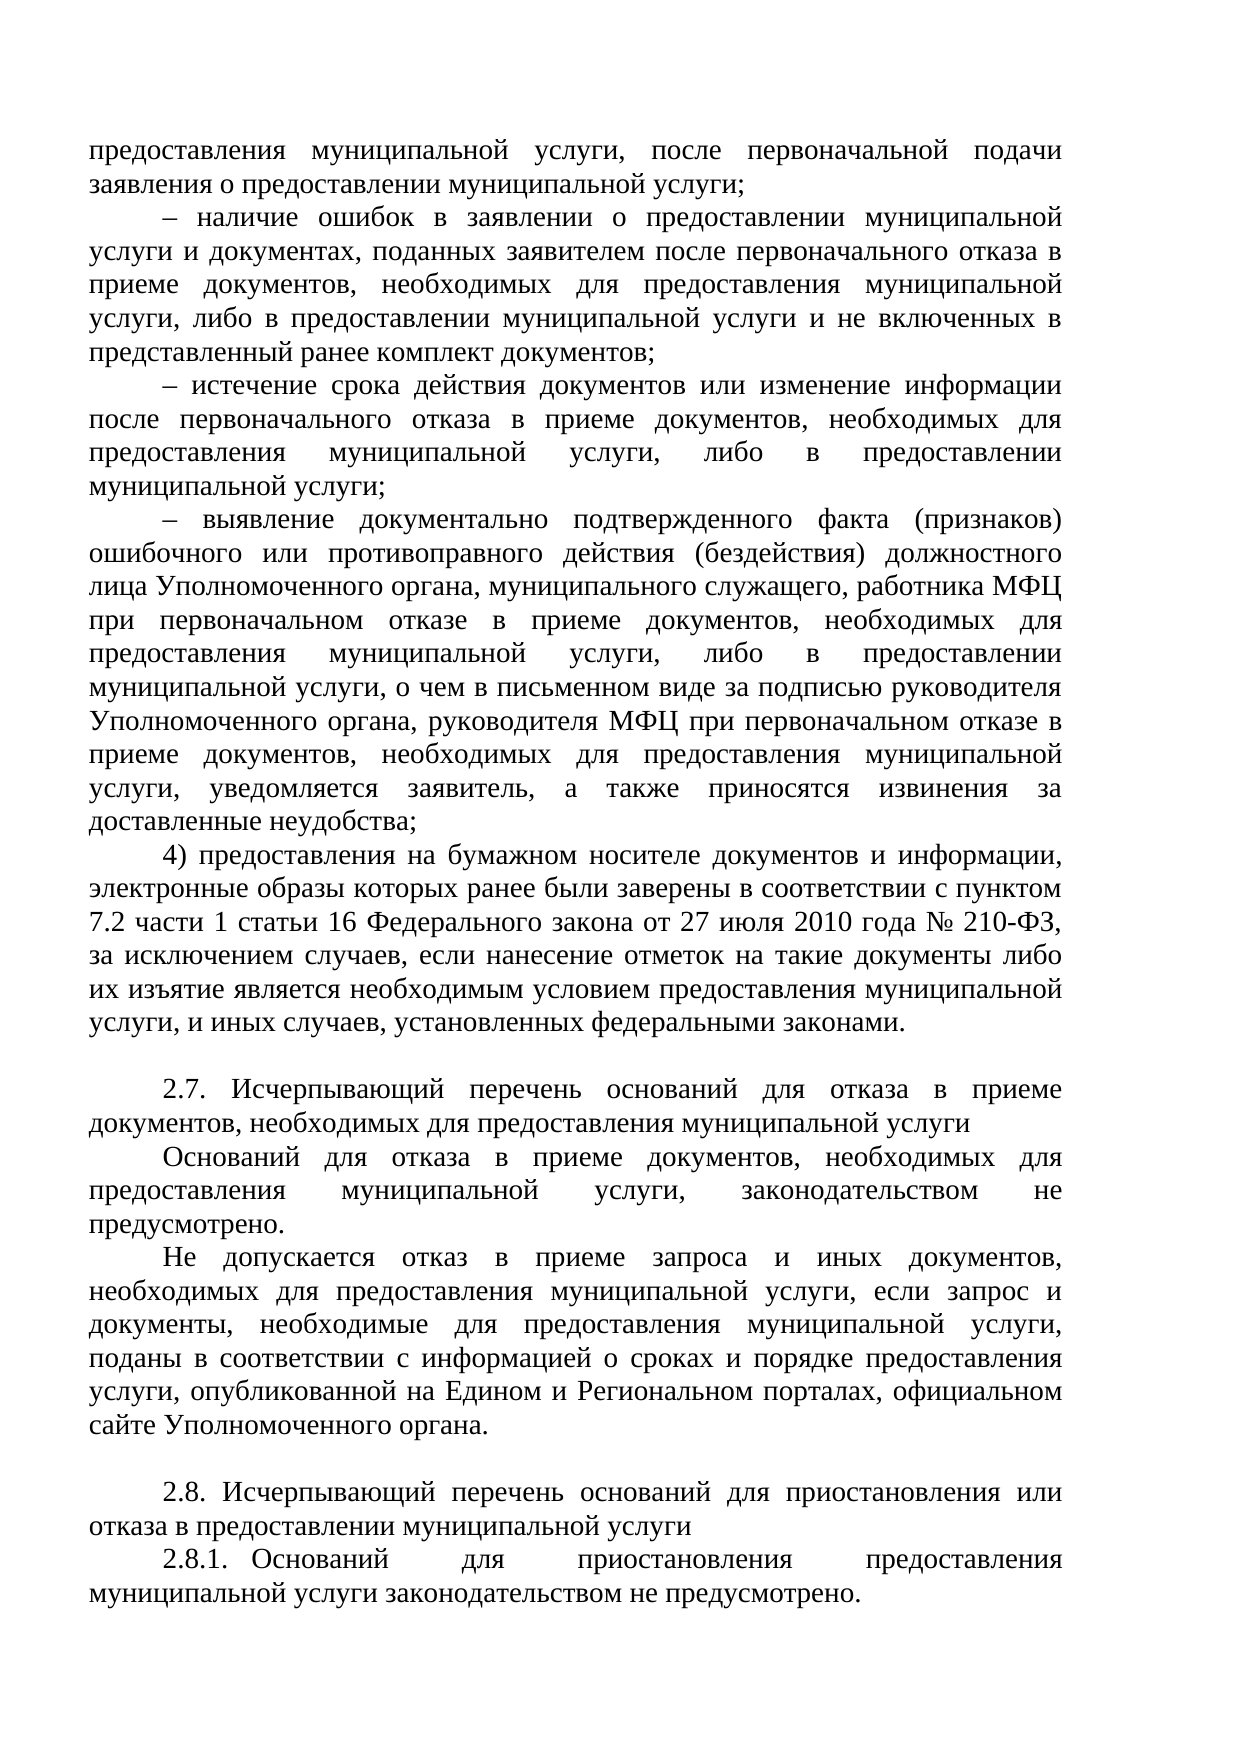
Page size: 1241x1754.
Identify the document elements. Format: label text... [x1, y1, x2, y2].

text – истечение срока действия документов или изменение информации после первоначального отказа в приеме документов, необходимых для предоставления муниципальной услуги, либо в предоставлении муниципальной услуги; [89, 367, 1063, 501]
text Не допускается отказ в приеме запроса и иных документов, необходимых для предоставления муниципальной услуги, если запрос и документы, необходимые для предоставления муниципальной услуги, поданы в соответствии с информацией о сроках и порядке предоставления услуги, опубликованной на Едином и Региональном порталах, официальном сайте Уполномоченного органа. [89, 1239, 1063, 1441]
list 2.8.1. Оснований для приостановления предоставления муниципальной услуги законодательством не предусмотрено. [89, 1541, 1063, 1608]
list Оснований для отказа в приеме документов, необходимых для предоставления муниципальной услуги, законодательством не предусмотрено. [89, 1139, 1063, 1239]
text – выявление документально подтвержденного факта (признаков) ошибочного или противоправного действия (бездействия) должностного лица Уполномоченного органа, муниципального служащего, работника МФЦ при первоначальном отказе в приеме документов, необходимых для предоставления муниципальной услуги, либо в предоставлении муниципальной услуги, о чем в письменном виде за подписью руководителя Уполномоченного органа, руководителя МФЦ при первоначальном отказе в приеме документов, необходимых для предоставления муниципальной услуги, уведомляется заявитель, а также приносятся извинения за доставленные неудобства; [89, 501, 1063, 837]
text 2.7. Исчерпывающий перечень оснований для отказа в приеме документов, необходимых для предоставления муниципальной услуги [89, 1072, 1063, 1139]
text 4) предоставления на бумажном носителе документов и информации, электронные образы которых ранее были заверены в соответствии с пунктом 7.2 части 1 статьи 16 Федерального закона от 27 июля 2010 года № 210-ФЗ, за исключением случаев, если нанесение отметок на такие документы либо их изъятие является необходимым условием предоставления муниципальной услуги, и иных случаев, установленных федеральными законами. [89, 837, 1063, 1038]
text 2.8. Исчерпывающий перечень оснований для приостановления или отказа в предоставлении муниципальной услуги [89, 1474, 1063, 1541]
text – наличие ошибок в заявлении о предоставлении муниципальной услуги и документах, поданных заявителем после первоначального отказа в приеме документов, необходимых для предоставления муниципальной услуги, либо в предоставлении муниципальной услуги и не включенных в представленный ранее комплект документов; [89, 199, 1063, 367]
